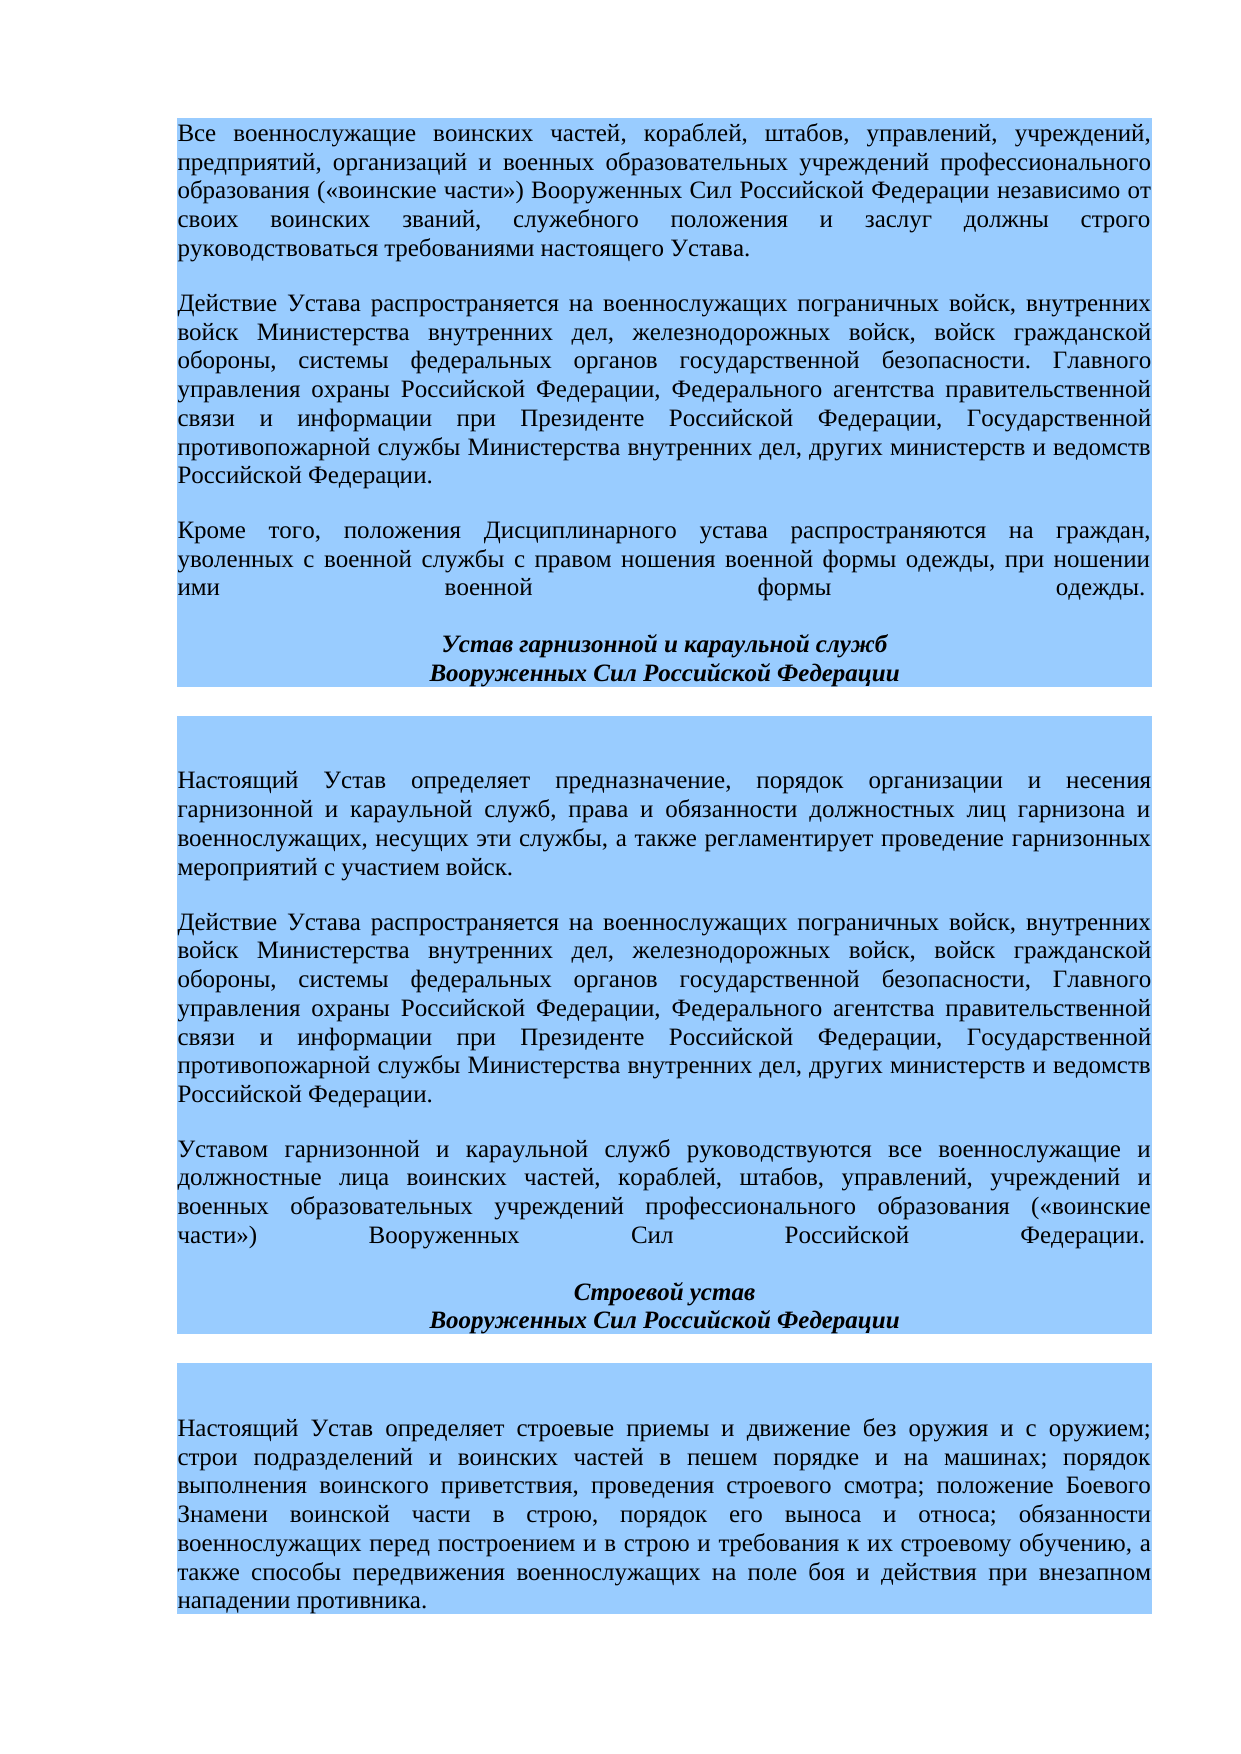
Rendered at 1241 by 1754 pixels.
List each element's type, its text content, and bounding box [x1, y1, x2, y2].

text Действие Устава распространяется на военнослужащих пограничных войск, внутренних войск Министерства внутренних дел, железнодорожных войск, войск гражданской обороны, системы федеральных органов государственной безопасности. Главного управления охраны Российской Федерации, Федерального агентства правительственной связи и информации при Президенте Российской Федерации, Государственной противопожарной службы Министерства внутренних дел, других министерств и ведомств Российской Федерации. [177, 288, 1152, 489]
text Строевой устав Вооруженных Сил Российской Федерации [177, 1277, 1152, 1334]
text Настоящий Устав определяет строевые приемы и движение без оружия и с оружием; строи подразделений и воинских частей в пешем порядке и на машинах; порядок выполнения воинского приветствия, проведения строевого смотра; положение Боевого Знамени воинской части в строю, порядок его выноса и относа; обязанности военнослужащих перед построением и в строю и требования к их строевому обучению, а также способы передвижения военнослужащих на поле боя и действия при внезапном нападении противника. [177, 1413, 1152, 1614]
text Устав гарнизонной и караульной служб Вооруженных Сил Российской Федерации [177, 629, 1152, 687]
text Действие Устава распространяется на военнослужащих пограничных войск, внутренних войск Министерства внутренних дел, железнодорожных войск, войск гражданской обороны, системы федеральных органов государственной безопасности, Главного управления охраны Российской Федерации, Федерального агентства правительственной связи и информации при Президенте Российской Федерации, Государственной противопожарной службы Министерства внутренних дел, других министерств и ведомств Российской Федерации. [177, 907, 1152, 1108]
text Уставом гарнизонной и караульной служб руководствуются все военнослужащие и должностные лица воинских частей, кораблей, штабов, управлений, учреждений и военных образовательных учреждений профессионального образования («воинские части») Вооруженных Сил Российской Федерации. [177, 1134, 1152, 1277]
text Кроме того, положения Дисциплинарного устава распространяются на граждан, уволенных с военной службы с правом ношения военной формы одежды, при ношении ими военной формы одежды. [177, 515, 1152, 629]
text Настоящий Устав определяет предназначение, порядок организации и несения гарнизонной и караульной служб, права и обязанности должностных лиц гарнизона и военнослужащих, несущих эти службы, а также регламентирует проведение гарнизонных мероприятий с участием войск. [177, 766, 1152, 881]
text Все военнослужащие воинских частей, кораблей, штабов, управлений, учреждений, предприятий, организаций и военных образовательных учреждений профессионального образования («воинские части») Вооруженных Сил Российской Федерации независимо от своих воинских званий, служебного положения и заслуг должны строго руководствоваться требованиями настоящего Устава. [177, 118, 1152, 262]
